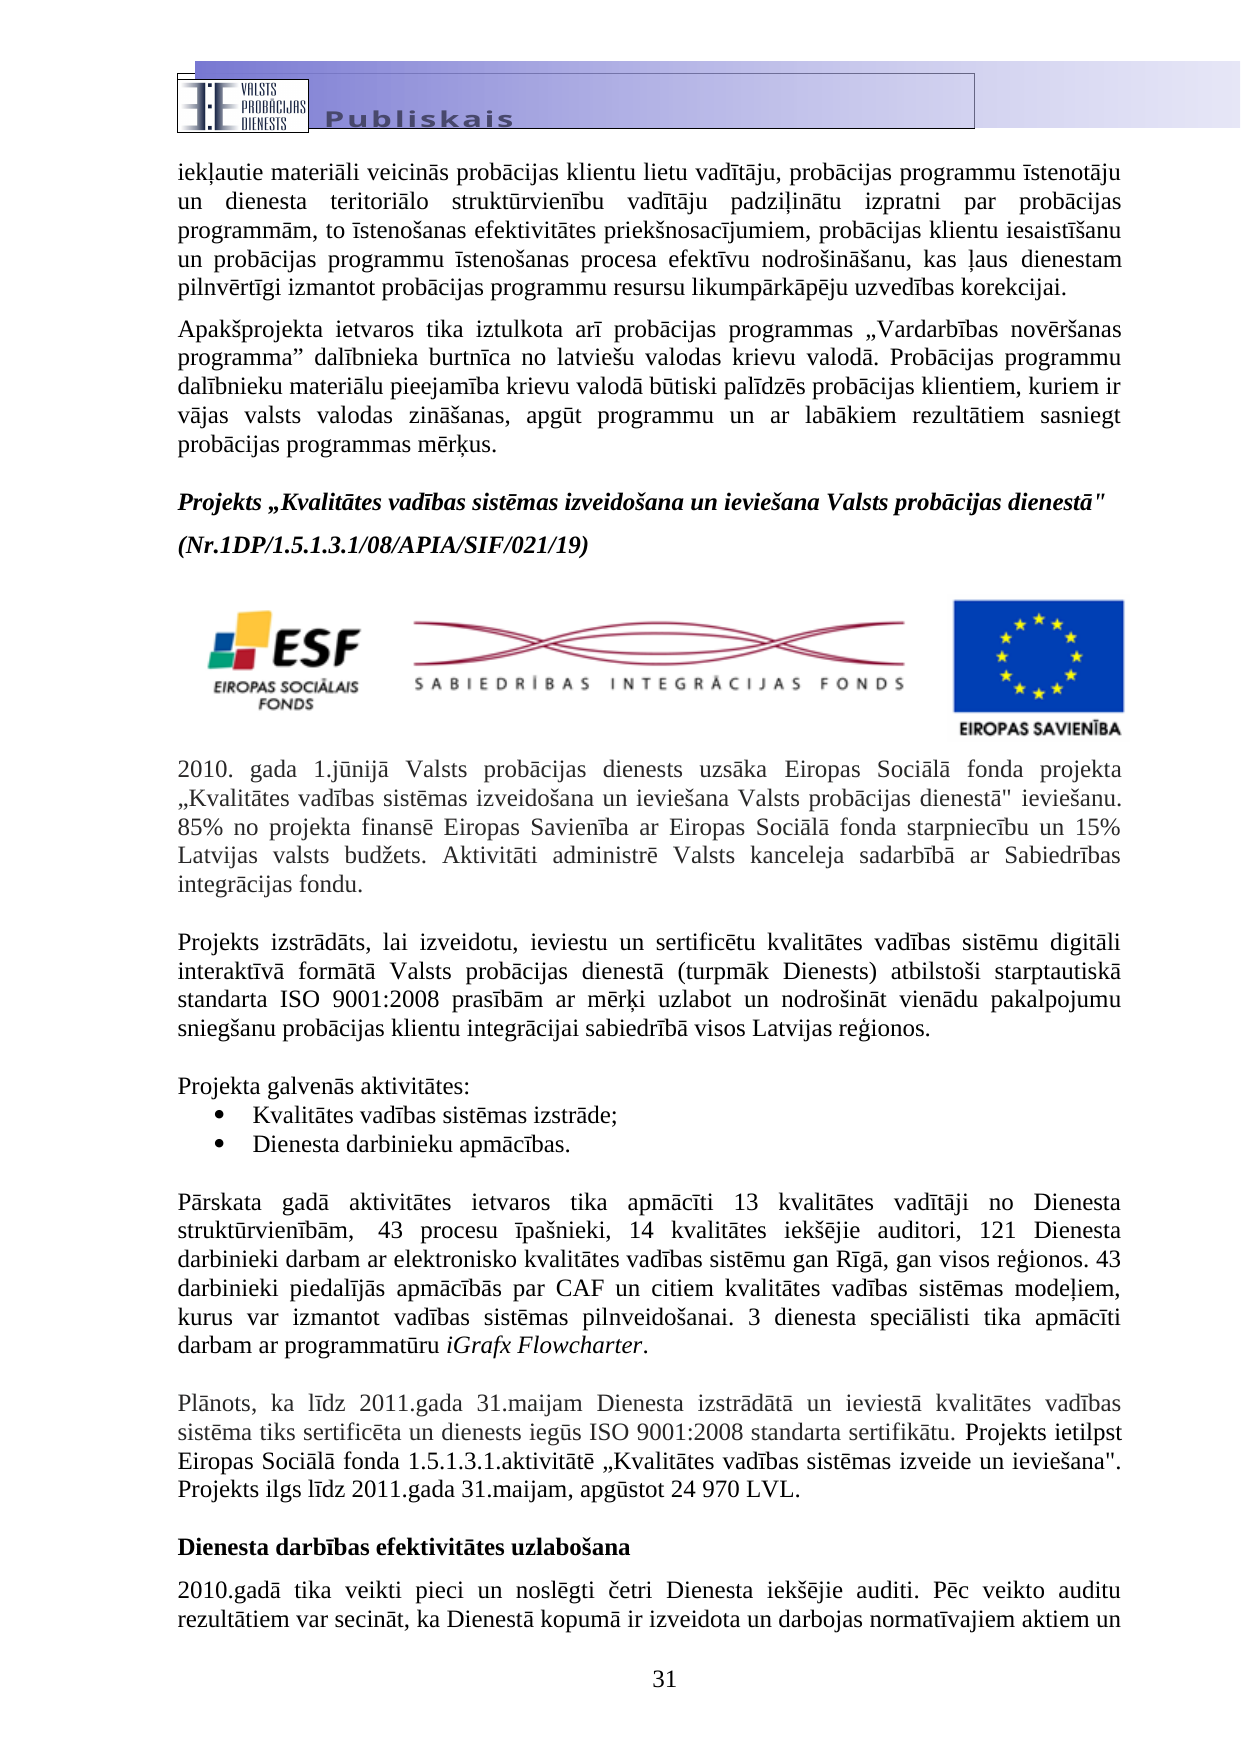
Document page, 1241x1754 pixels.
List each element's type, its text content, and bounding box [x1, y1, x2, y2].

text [177, 157, 1122, 301]
subtitle Dienesta darbības efektivitātes uzlabošana [177, 1532, 1122, 1561]
picture [178, 80, 308, 132]
list Kvalitātes vadības sistēmas izstrāde; [215, 1100, 1122, 1129]
text Plānots, ka līdz 2011.gada 31.maijam Dienesta izstrādātā un ieviestā kvalitātes vadības sistēma tiks sertificēta un dienests iegūs ISO 9001:2008 standarta sertifikātu. Projekts ietilpst Eiropas Sociālā fonda 1.5.1.3.1.aktivitātē „Kvalitātes vadības sistēmas izveide un ieviešana". Projekts ilgs līdz 2011.gada 31.maijam, apgūstot 24 970 LVL. [177, 1388, 1122, 1503]
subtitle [177, 1576, 1122, 1633]
list Dienesta darbinieku apmācības. [215, 1129, 1122, 1157]
picture [177, 572, 1170, 754]
text Projekta galvenās aktivitātes: [177, 1071, 1122, 1100]
text Apakšprojekta ietvaros tika iztulkota arī probācijas programmas „Vardarbības novēršanas programma” dalībnieka burtnīca no latviešu valodas krievu valodā. Probācijas programmu dalībnieku materiālu pieejamība krievu valodā būtiski palīdzēs probācijas klientiem, kuriem ir vājas valsts valodas zināšanas, apgūt programmu un ar labākiem rezultātiem sasniegt probācijas programmas mērķus. [177, 314, 1122, 457]
text Pārskata gadā aktivitātes ietvaros tika apmācīti 13 kvalitātes vadītāji no Dienesta struktūrvienībām, 43 procesu īpašnieki, 14 kvalitātes iekšējie auditori, 121 Dienesta darbinieki darbam ar elektronisko kvalitātes vadības sistēmu gan Rīgā, gan visos reģionos. 43 darbinieki piedalījās apmācībās par CAF un citiem kvalitātes vadības sistēmas modeļiem, kurus var izmantot vadības sistēmas pilnveidošanai. 3 dienesta speciālisti tika apmācīti darbam ar programmatūru iGrafx Flowcharter. [177, 1187, 1122, 1359]
text 2010. gada 1.jūnijā Valsts probācijas dienests uzsāka Eiropas Sociālā fonda projekta „Kvalitātes vadības sistēmas izveidošana un ieviešana Valsts probācijas dienestā" ieviešanu. 85% no projekta finansē Eiropas Savienība ar Eiropas Sociālā fonda starpniecību un 15% Latvijas valsts budžets. Aktivitāti administrē Valsts kanceleja sadarbībā ar Sabiedrības integrācijas fondu. [177, 754, 1122, 898]
subtitle Projekts „Kvalitātes vadības sistēmas izveidošana un ieviešana Valsts probācijas dienestā" (Nr.1DP/1.5.1.3.1/08/APIA/SIF/021/19) [177, 487, 1122, 558]
text Projekts izstrādāts, lai izveidotu, ieviestu un sertificētu kvalitātes vadības sistēmu digitāli interaktīvā formātā Valsts probācijas dienestā (turpmāk Dienests) atbilstoši starptautiskā standarta ISO 9001:2008 prasībām ar mērķi uzlabot un nodrošināt vienādu pakalpojumu sniegšanu probācijas klientu integrācijai sabiedrībā visos Latvijas reģionos. [177, 927, 1122, 1042]
